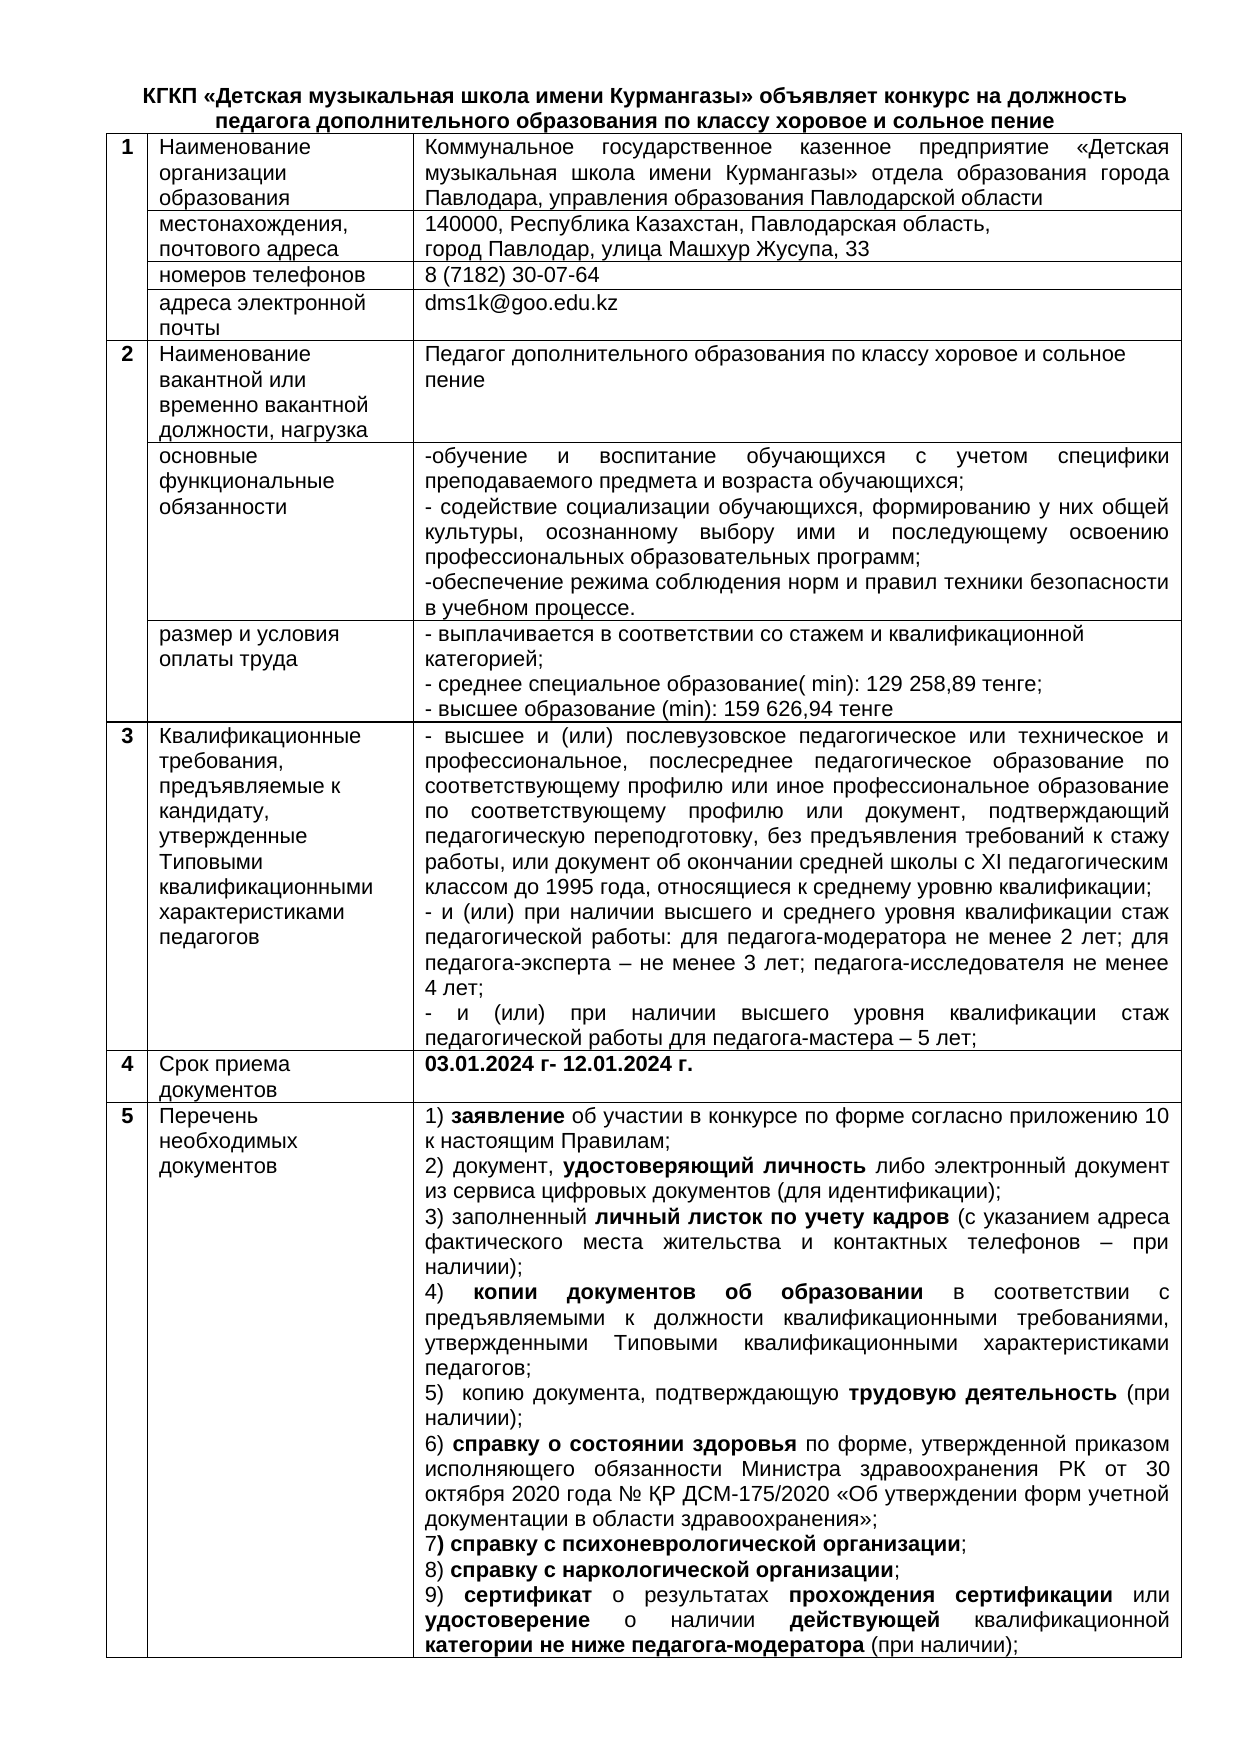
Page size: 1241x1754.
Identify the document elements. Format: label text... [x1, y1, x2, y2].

table_cell dms1k@goo.edu.kz [414, 290, 1181, 340]
table_header Коммунальное государственное казенное предприятие «Детская музыкальная школа имени Курмангазы» отдела образования города Павлодара, управления образования Павлодарской области [414, 134, 1181, 210]
table_cell размер и условия оплаты труда [148, 621, 413, 721]
table_header 1 [107, 134, 147, 340]
table_cell Срок приема документов [148, 1051, 413, 1102]
table_cell местонахождения, почтового адреса [148, 211, 413, 261]
table_cell -обучение и воспитание обучающихся с учетом специфики преподаваемого предмета и возраста обучающихся; - содействие социализации обучающихся, формированию у них общей культуры, осознанному выбору ими и последующему освоению профессиональных образовательных программ; -обеспечение режима соблюдения норм и правил техники безопасности в учебном процессе. [414, 443, 1181, 619]
table_cell Квалификационные требования, предъявляемые к кандидату, утвержденные Типовыми квалификационными характеристиками педагогов [148, 723, 413, 1050]
table_cell адреса электронной почты [148, 290, 413, 340]
text КГКП «Детская музыкальная школа имени Курмангазы» объявляет конкурс на должность педагога дополнительного образования по классу хоровое и сольное пение [118, 83, 1152, 133]
table_cell 03.01.2024 г- 12.01.2024 г. [414, 1051, 1181, 1102]
table_cell 4 [107, 1051, 147, 1102]
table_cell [148, 1103, 413, 1657]
table_cell 3 [107, 723, 147, 1050]
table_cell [414, 1103, 1181, 1657]
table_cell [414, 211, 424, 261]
table_cell 2 [107, 341, 147, 721]
table_cell - высшее и (или) послевузовское педагогическое или техническое и профессиональное, послесреднее педагогическое образование по соответствующему профилю или иное профессиональное образование по соответствующему профилю или документ, подтверждающий педагогическую переподготовку, без предъявления требований к стажу работы, или документ об окончании средней школы с XI педагогическим классом до 1995 года, относящиеся к среднему уровню квалификации; - и (или) при наличии высшего и среднего уровня квалификации стаж педагогической работы: для педагога-модератора не менее 2 лет; для педагога-эксперта – не менее 3 лет; педагога-исследователя не менее 4 лет; - и (или) при наличии высшего уровня квалификации стаж педагогической работы для педагога-мастера – 5 лет; [414, 723, 1181, 1050]
table_cell основные функциональные обязанности [148, 443, 413, 619]
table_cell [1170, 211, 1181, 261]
table_cell номеров телефонов [148, 262, 413, 289]
table_cell Наименование вакантной или временно вакантной должности, нагрузка [148, 341, 413, 442]
table_cell Педагог дополнительного образования по классу хоровое и сольное пение [414, 341, 1181, 442]
table_cell 8 (7182) 30-07-64 [414, 262, 1181, 289]
table_header Наименование организации образования [148, 134, 413, 210]
table_cell 5 [107, 1103, 147, 1657]
table_cell - выплачивается в соответствии со стажем и квалификационной категорией; - среднее специальное образование( min): 129 258,89 тенге; - высшее образование (min): 159 626,94 тенге [414, 621, 1181, 721]
